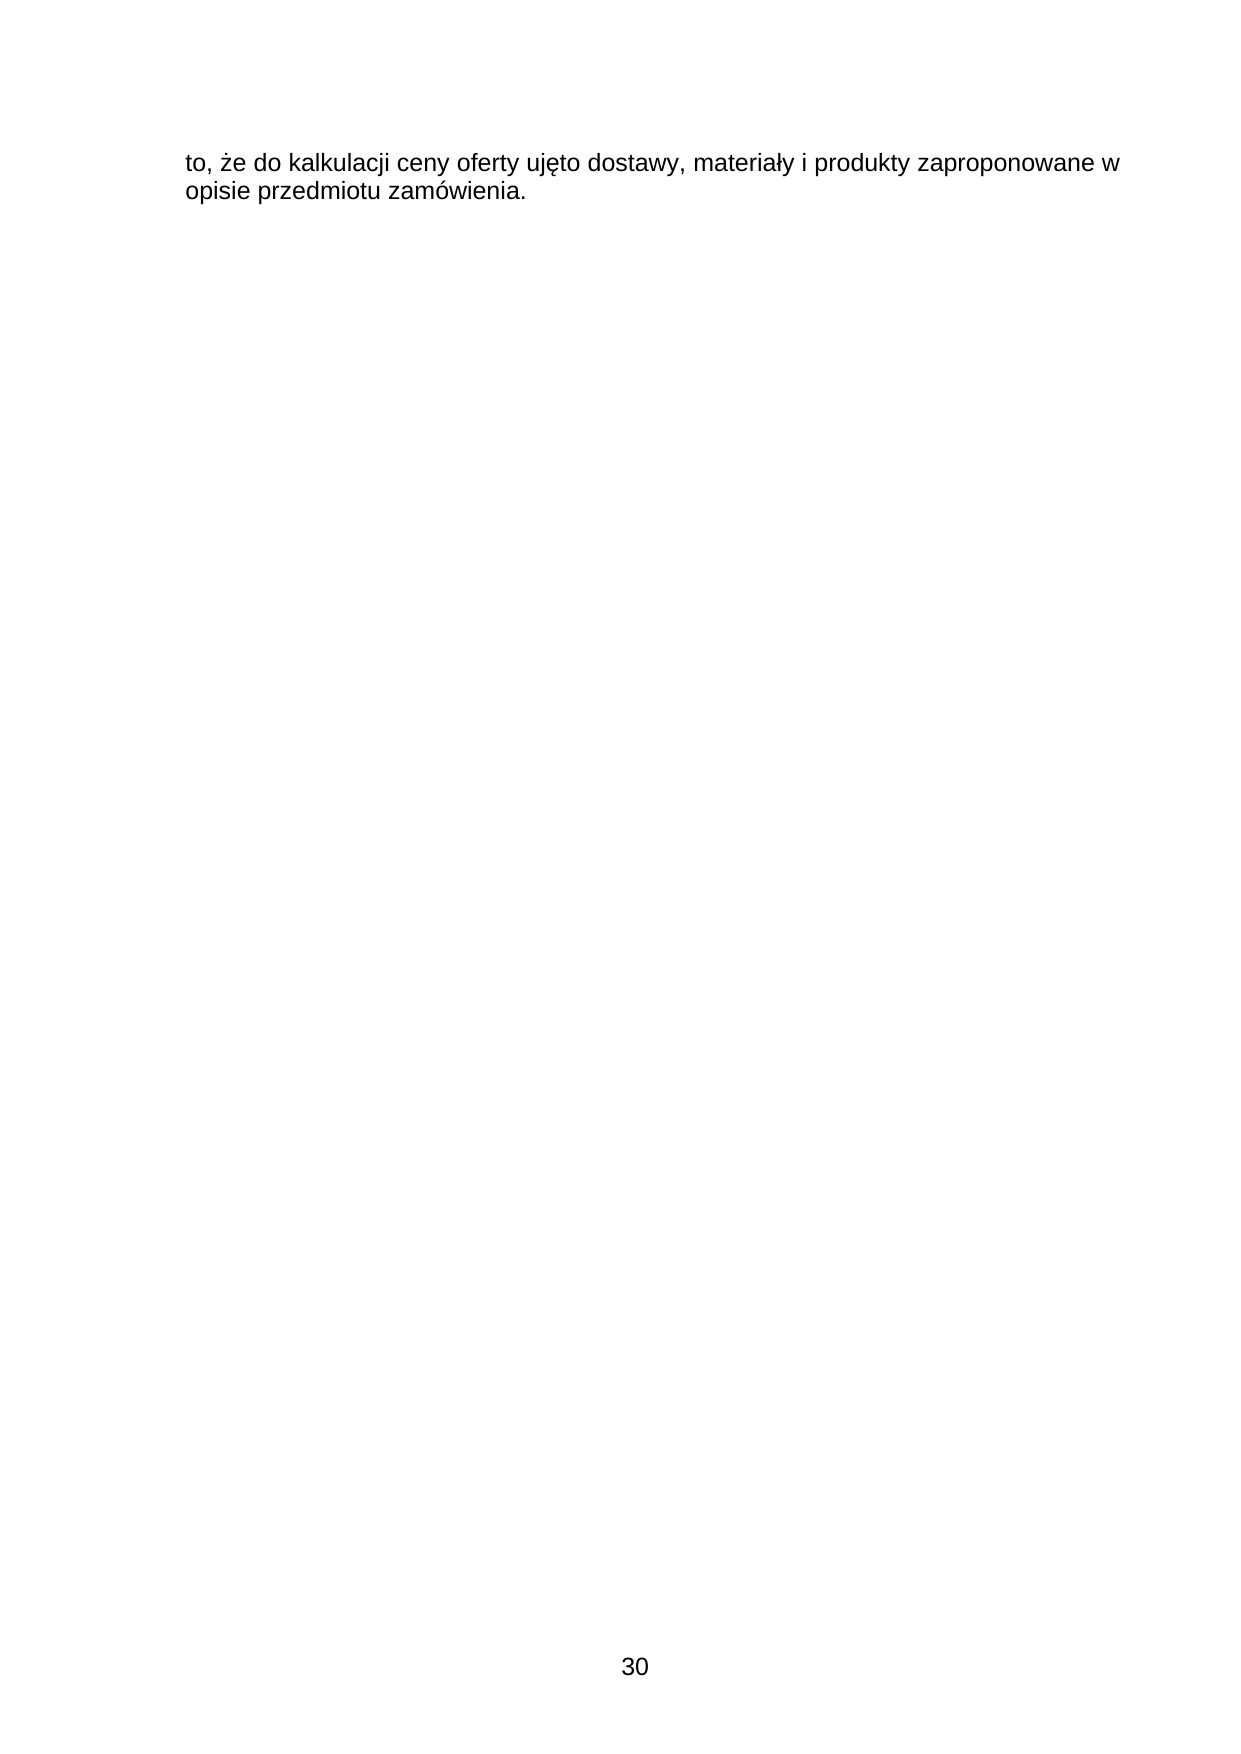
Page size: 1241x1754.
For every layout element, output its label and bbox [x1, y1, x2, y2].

text [185, 148, 1122, 205]
